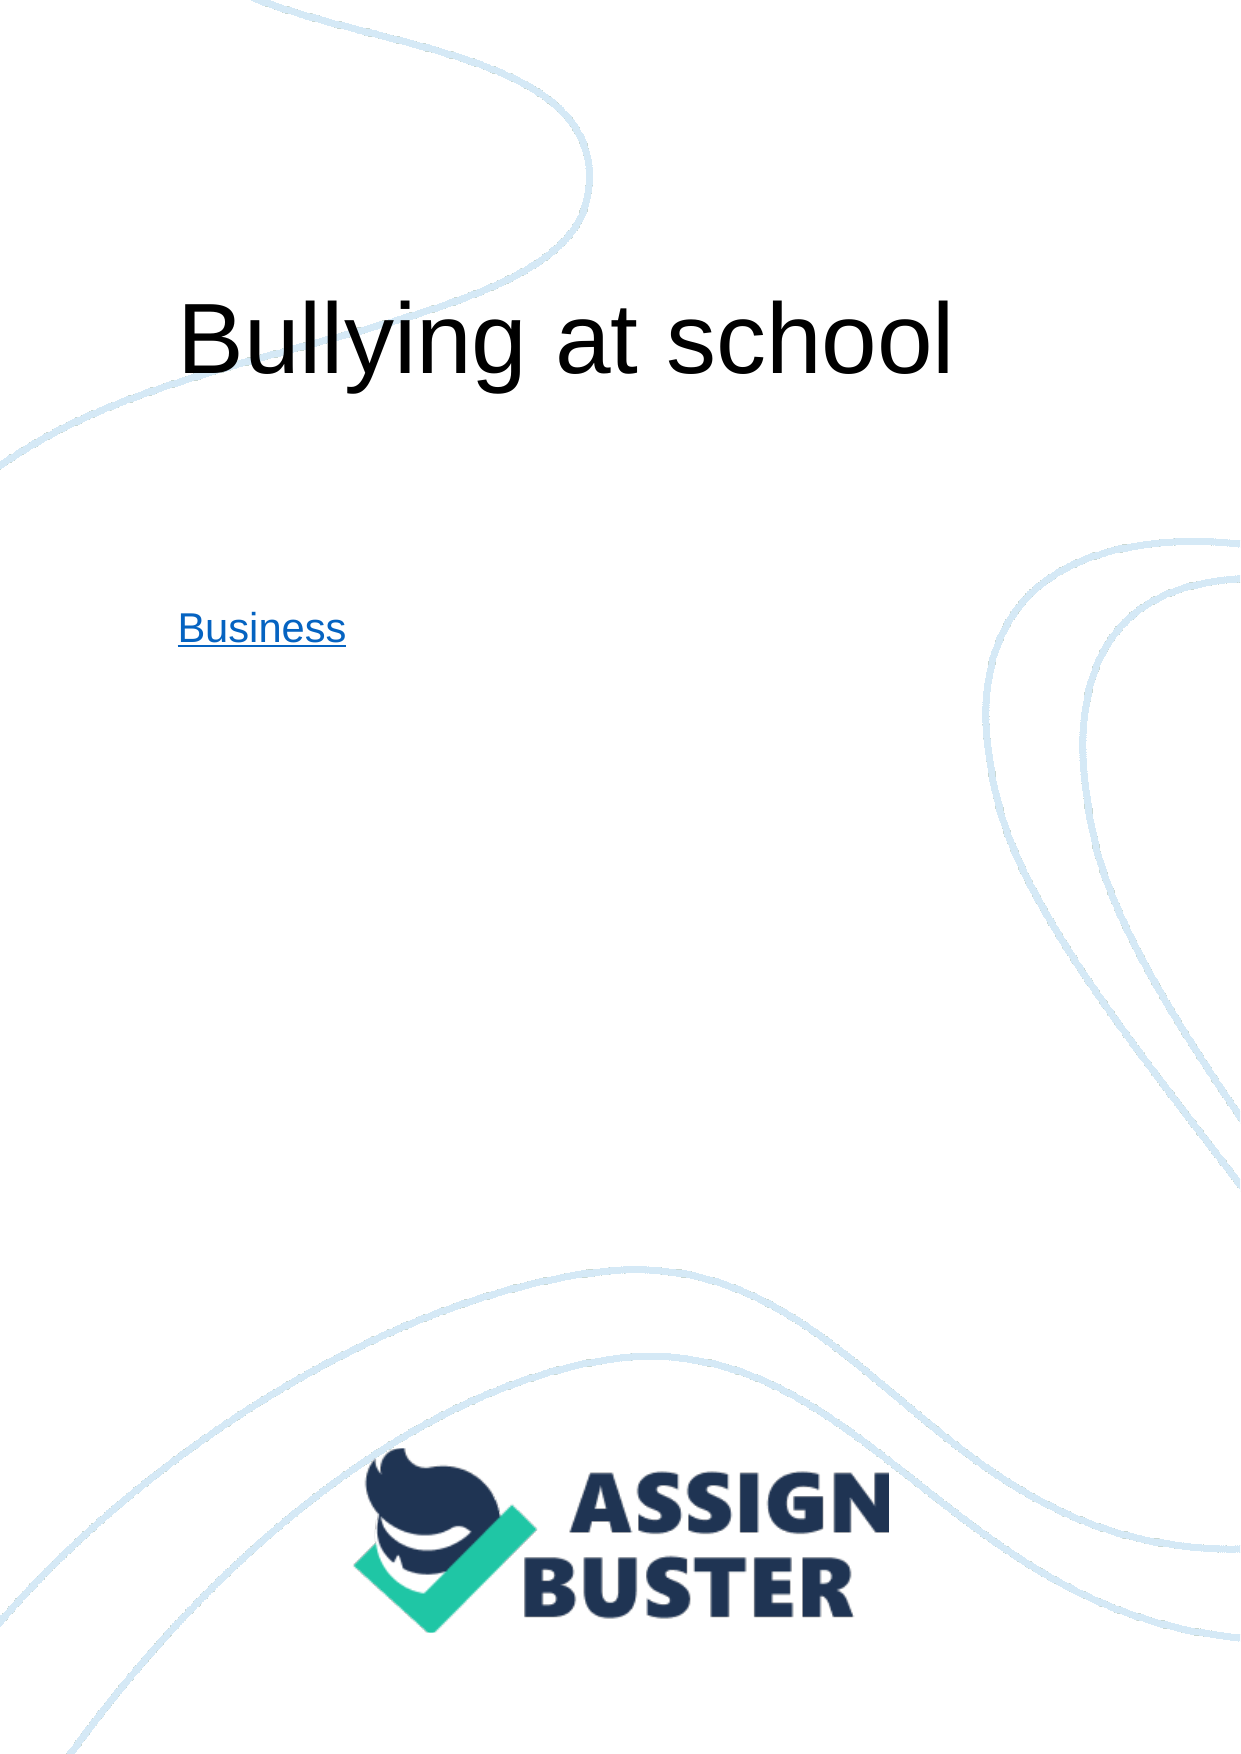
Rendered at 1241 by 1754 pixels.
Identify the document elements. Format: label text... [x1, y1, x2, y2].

picture [0, 0, 1241, 1754]
subtitle Bullying at school [177, 279, 1152, 394]
text Business [177, 604, 1152, 652]
